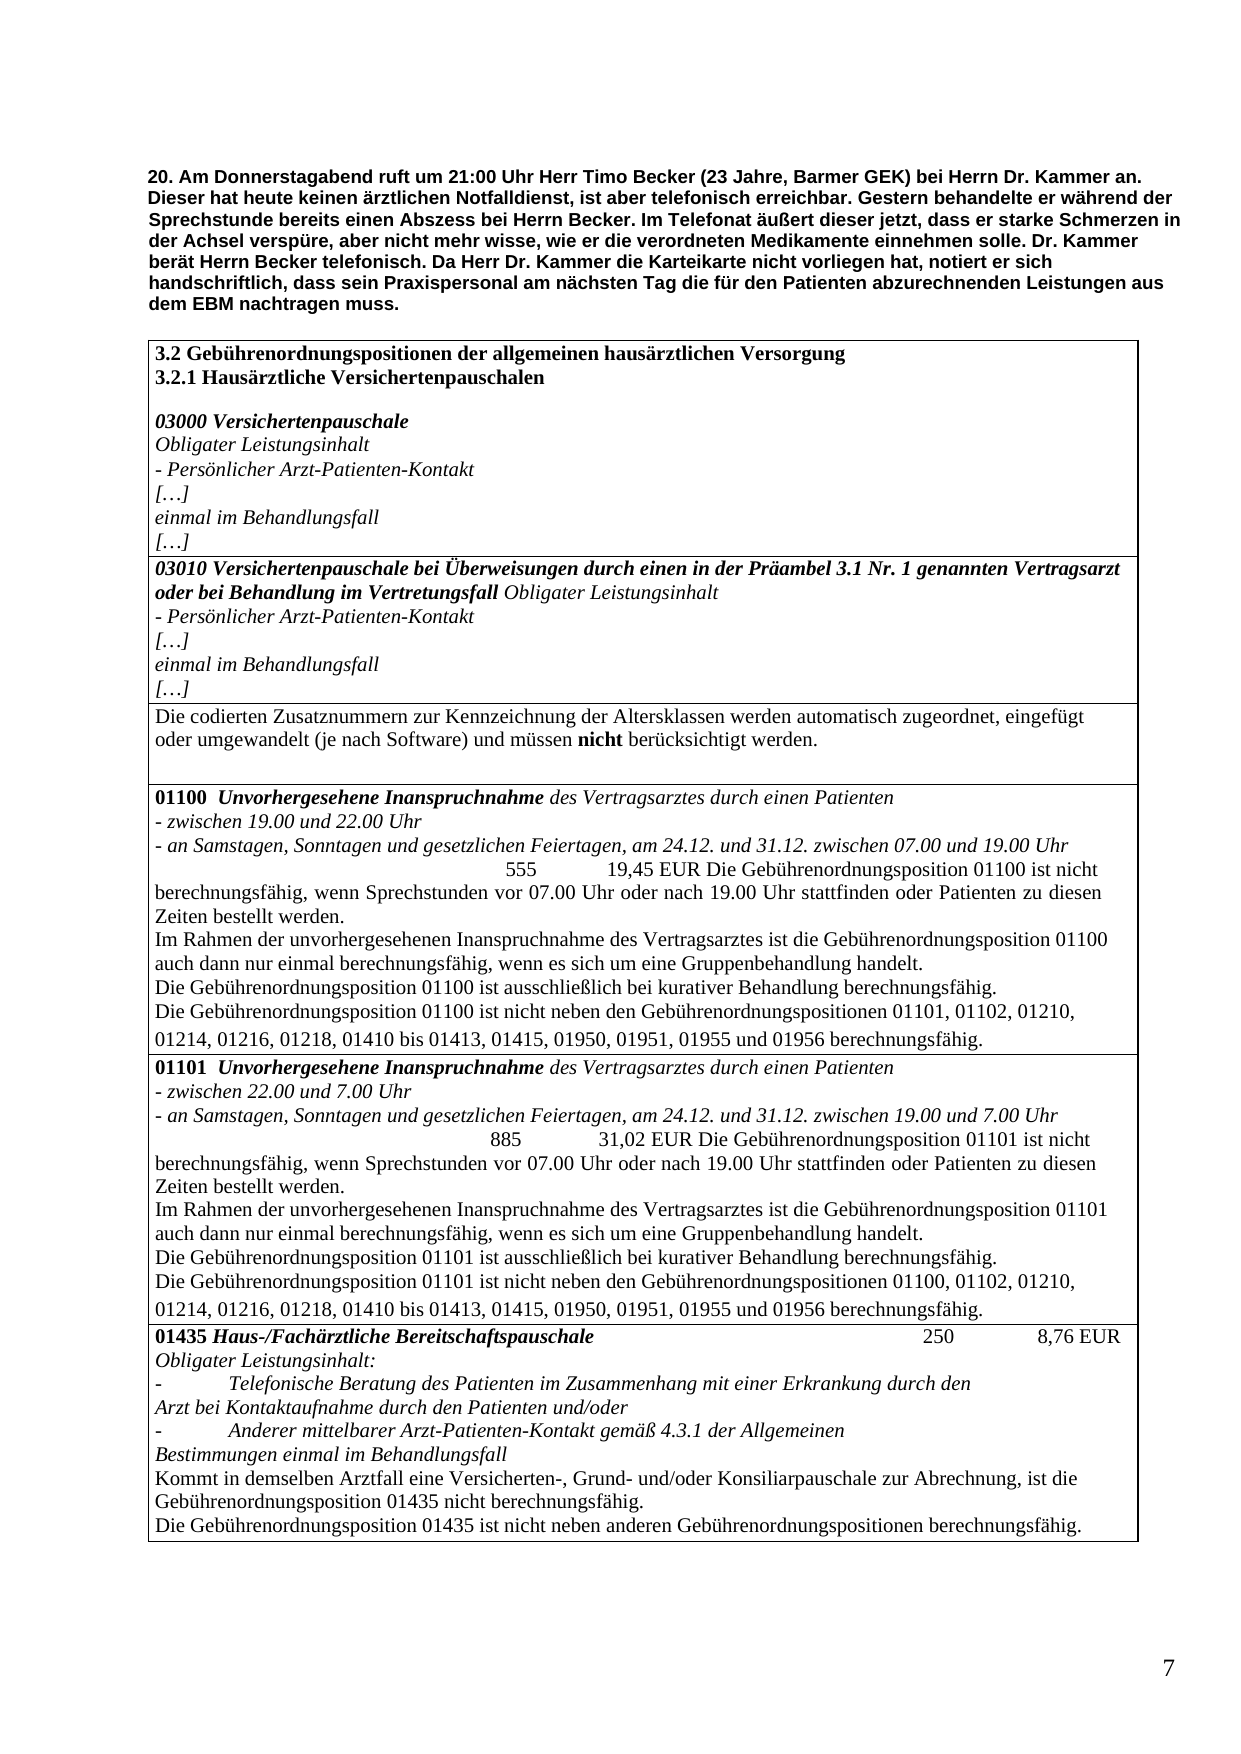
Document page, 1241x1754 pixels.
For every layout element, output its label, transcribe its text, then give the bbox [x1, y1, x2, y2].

table_cell 01100 Unvorhergesehene Inanspruchnahme des Vertragsarztes durch einen Patienten zwischen 19.00 und 22.00 Uhr an Samstagen, Sonntagen und gesetzlichen Feiertagen, am 24.12. und 31.12. zwischen 07.00 und 19.00 Uhr 555 19,45 EUR Die Gebührenordnungsposition 01100 ist nicht berechnungsfähig, wenn Sprechstunden vor 07.00 Uhr oder nach 19.00 Uhr stattfinden oder Patienten zu diesen Zeiten bestellt werden. Im Rahmen der unvorhergesehenen Inanspruchnahme des Vertragsarztes ist die Gebührenordnungsposition 01100 auch dann nur einmal berechnungsfähig, wenn es sich um eine Gruppenbehandlung handelt. Die Gebührenordnungsposition 01100 ist ausschließlich bei kurativer Behandlung berechnungsfähig. Die Gebührenordnungsposition 01100 ist nicht neben den Gebührenordnungspositionen 01101, 01102, 01210, 01214, 01216, 01218, 01410 bis 01413, 01415, 01950, 01951, 01955 und 01956 berechnungsfähig. [149, 785, 1137, 1054]
table_header 3.2 Gebührenordnungspositionen der allgemeinen hausärztlichen Versorgung 3.2.1 Hausärztliche Versichertenpauschalen 03000 Versichertenpauschale Obligater Leistungsinhalt - Persönlicher Arzt-Patienten-Kontakt […] einmal im Behandlungsfall […] [149, 341, 1137, 556]
table_cell 01101 Unvorhergesehene Inanspruchnahme des Vertragsarztes durch einen Patienten zwischen 22.00 und 7.00 Uhr an Samstagen, Sonntagen und gesetzlichen Feiertagen, am 24.12. und 31.12. zwischen 19.00 und 7.00 Uhr 885 31,02 EUR Die Gebührenordnungsposition 01101 ist nicht berechnungsfähig, wenn Sprechstunden vor 07.00 Uhr oder nach 19.00 Uhr stattfinden oder Patienten zu diesen Zeiten bestellt werden. Im Rahmen der unvorhergesehenen Inanspruchnahme des Vertragsarztes ist die Gebührenordnungsposition 01101 auch dann nur einmal berechnungsfähig, wenn es sich um eine Gruppenbehandlung handelt. Die Gebührenordnungsposition 01101 ist ausschließlich bei kurativer Behandlung berechnungsfähig. Die Gebührenordnungsposition 01101 ist nicht neben den Gebührenordnungspositionen 01100, 01102, 01210, 01214, 01216, 01218, 01410 bis 01413, 01415, 01950, 01951, 01955 und 01956 berechnungsfähig. [149, 1055, 1137, 1324]
text 20. Am Donnerstagabend ruft um 21:00 Uhr Herr Timo Becker (23 Jahre, Barmer GEK) bei Herrn Dr. Kammer an. [147, 167, 1181, 188]
table_cell 01435 Haus-/Fachärztliche Bereitschaftspauschale 250 8,76 EUR Obligater Leistungsinhalt: Telefonische Beratung des Patienten im Zusammenhang mit einer Erkrankung durch den Arzt bei Kontaktaufnahme durch den Patienten und/oder Anderer mittelbarer Arzt-Patienten-Kontakt gemäß 4.3.1 der Allgemeinen Bestimmungen einmal im Behandlungsfall Kommt in demselben Arztfall eine Versicherten-, Grund- und/oder Konsiliarpauschale zur Abrechnung, ist die Gebührenordnungsposition 01435 nicht berechnungsfähig. Die Gebührenordnungsposition 01435 ist nicht neben anderen Gebührenordnungspositionen berechnungsfähig. [149, 1325, 1137, 1541]
table_cell 03010 Versichertenpauschale bei Überweisungen durch einen in der Präambel 3.1 Nr. 1 genannten Vertragsarzt oder bei Behandlung im Vertretungsfall Obligater Leistungsinhalt - Persönlicher Arzt-Patienten-Kontakt […] einmal im Behandlungsfall […] [149, 557, 1137, 703]
table_cell Die codierten Zusatznummern zur Kennzeichnung der Altersklassen werden automatisch zugeordnet, eingefügt oder umgewandelt (je nach Software) und müssen nicht berücksichtigt werden. [149, 704, 1137, 784]
text Dieser hat heute keinen ärztlichen Notfalldienst, ist aber telefonisch erreichbar. Gestern behandelte er während der Sprechstunde bereits einen Abszess bei Herrn Becker. Im Telefonat äußert dieser jetzt, dass er starke Schmerzen in der Achsel verspüre, aber nicht mehr wisse, wie er die verordneten Medikamente einnehmen solle. Dr. Kammer berät Herrn Becker telefonisch. Da Herr Dr. Kammer die Karteikarte nicht vorliegen hat, notiert er sich handschriftlich, dass sein Praxispersonal am nächsten Tag die für den Patienten abzurechnenden Leistungen aus dem EBM nachtragen muss. [147, 188, 1181, 315]
